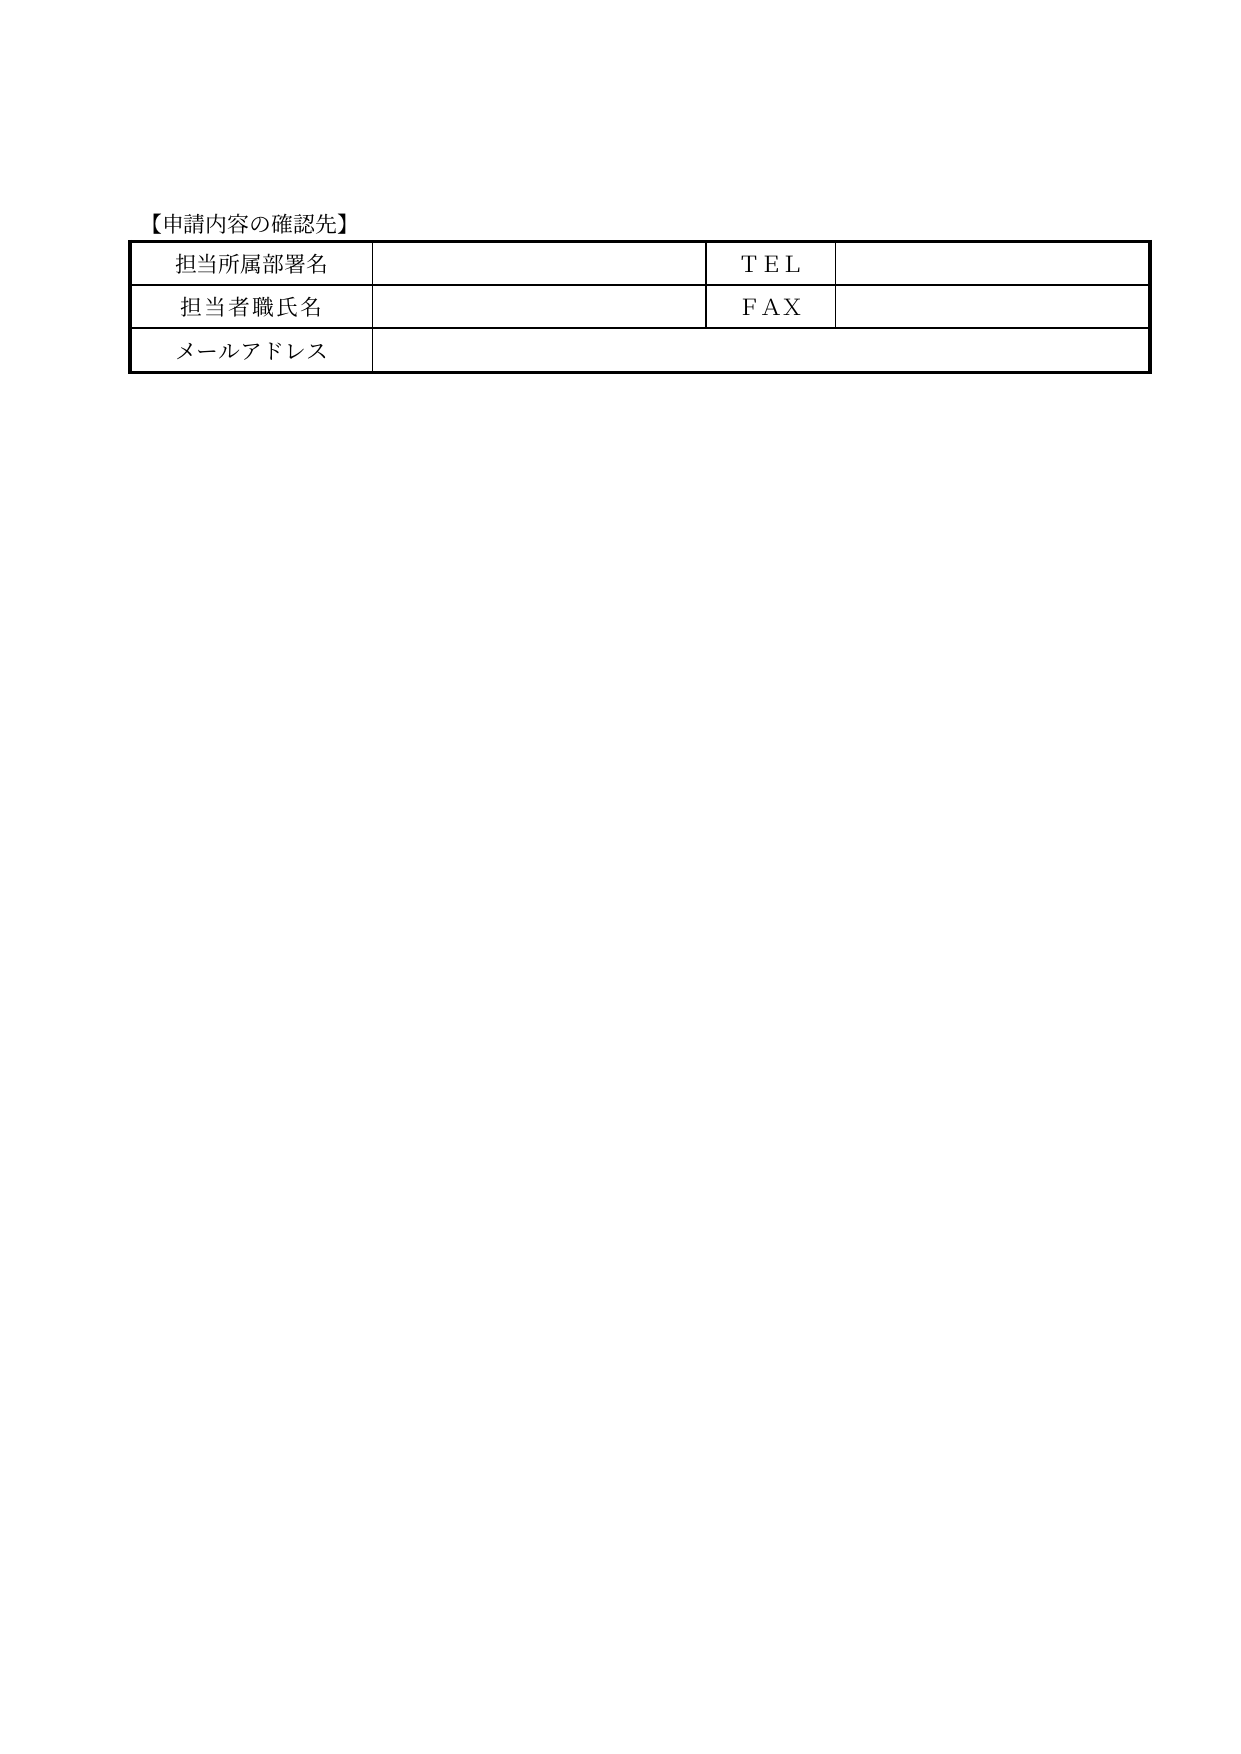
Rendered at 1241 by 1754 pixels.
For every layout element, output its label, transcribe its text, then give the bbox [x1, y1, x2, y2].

table_header ＴＥＬ [707, 243, 835, 283]
table_cell [373, 286, 705, 327]
table_cell ＦＡＸ [707, 286, 835, 327]
table_header 担当所属部署名 [132, 243, 372, 283]
table_cell [836, 286, 1148, 327]
table_header [373, 243, 705, 283]
table_header [836, 243, 1148, 283]
table_cell 担当者職氏名 [132, 286, 372, 327]
table_cell メールアドレス [132, 329, 372, 371]
text 【申請内容の確認先】 [118, 207, 1152, 240]
table_cell [373, 329, 1148, 371]
